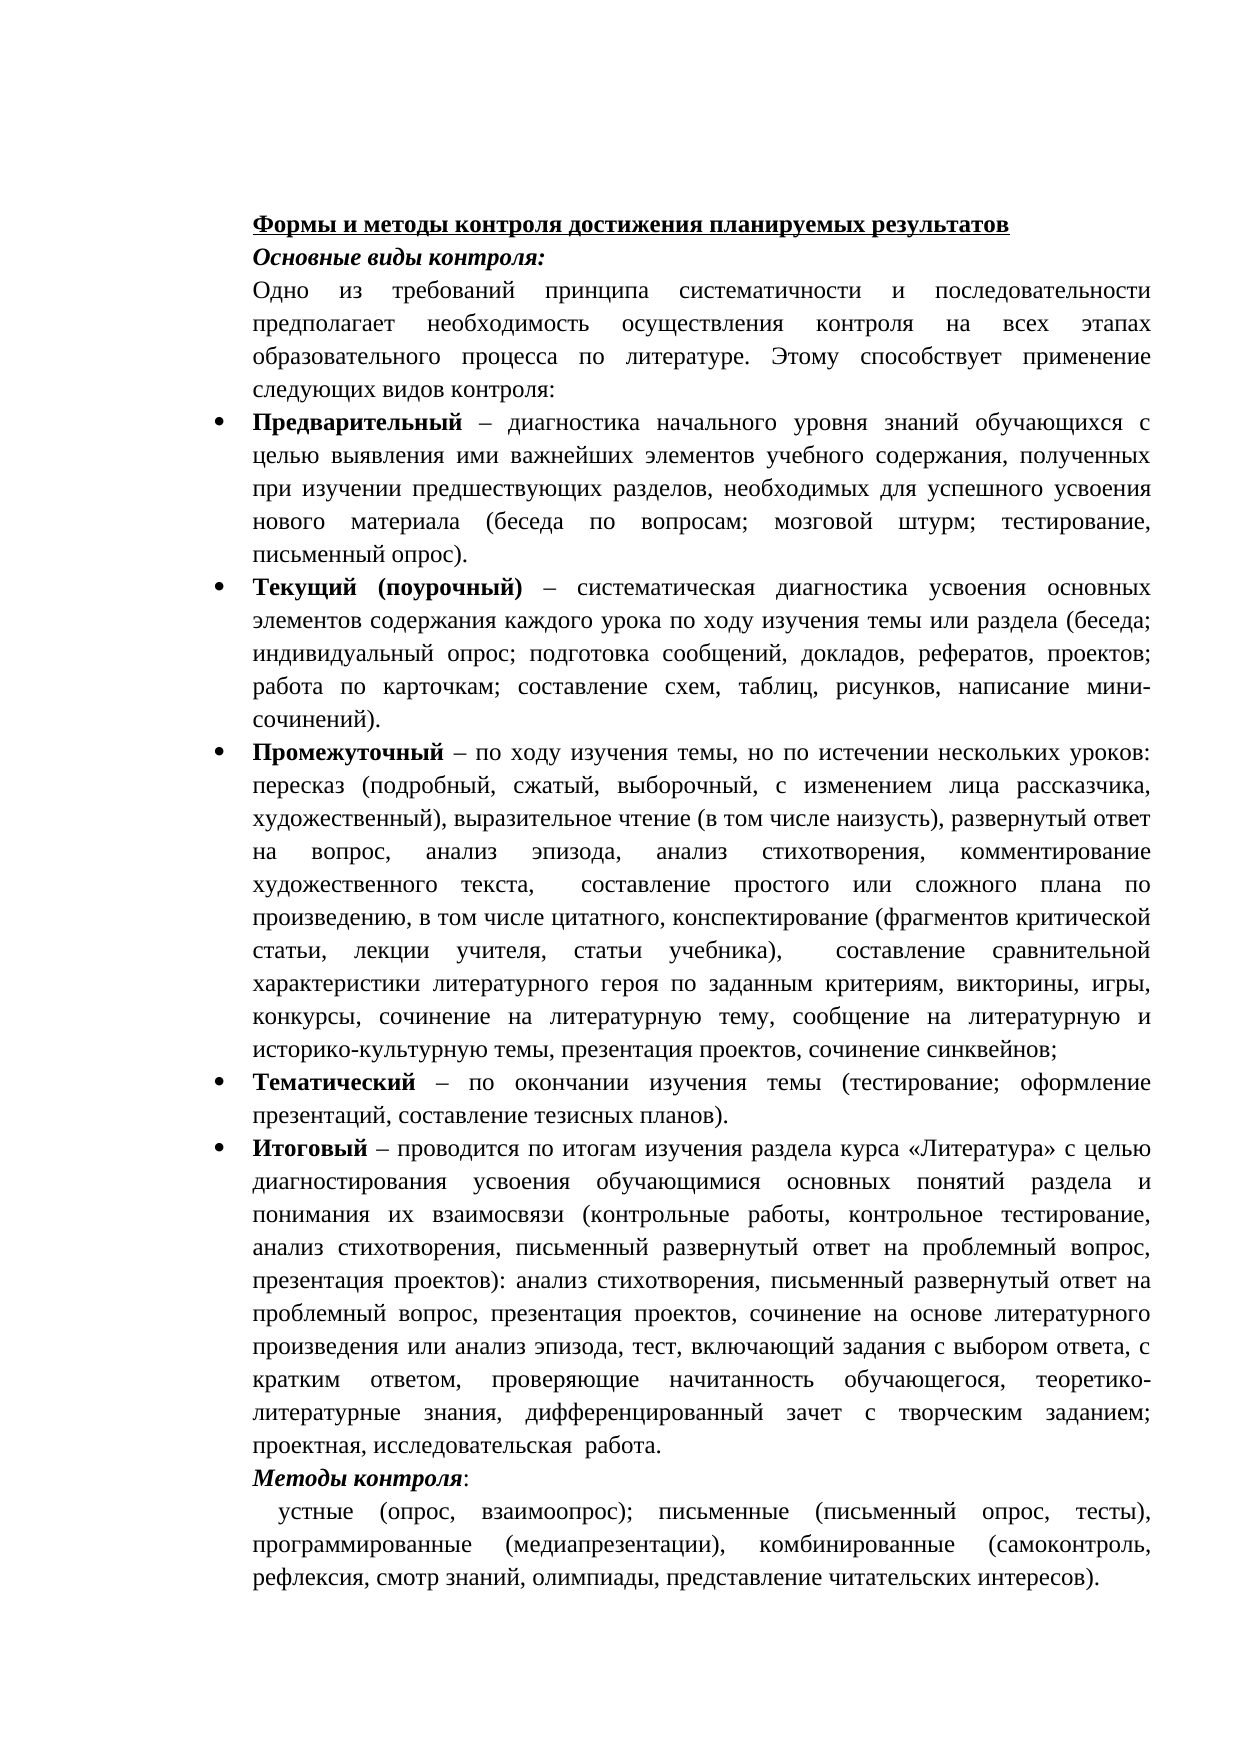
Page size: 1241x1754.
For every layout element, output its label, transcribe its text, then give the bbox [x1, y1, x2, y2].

list Промежуточный – по ходу изучения темы, но по истечении нескольких уроков: пересказ (подробный, сжатый, выборочный, с изменением лица рассказчика, художественный), выразительное чтение (в том числе наизусть), развернутый ответ на вопрос, анализ эпизода, анализ стихотворения, комментирование художественного текста, составление простого или сложного плана по произведению, в том числе цитатного, конспектирование (фрагментов критической статьи, лекции учителя, статьи учебника), составление сравнительной характеристики литературного героя по заданным критериям, викторины, игры, конкурсы, сочинение на литературную тему, сообщение на литературную и историко-культурную темы, презентация проектов, сочинение синквейнов; [215, 737, 1152, 1063]
list Итоговый – проводится по итогам изучения раздела курса «Литература» с целью диагностирования усвоения обучающимися основных понятий раздела и понимания их взаимосвязи (контрольные работы, контрольное тестирование, анализ стихотворения, письменный развернутый ответ на проблемный вопрос, презентация проектов): анализ стихотворения, письменный развернутый ответ на проблемный вопрос, презентация проектов, сочинение на основе литературного произведения или анализ эпизода, тест, включающий задания с выбором ответа, с кратким ответом, проверяющие начитанность обучающегося, теоретико-литературные знания, дифференцированный зачет с творческим заданием; проектная, исследовательская работа. [215, 1133, 1152, 1459]
list Тематический – по окончании изучения темы (тестирование; оформление презентаций, составление тезисных планов). [215, 1067, 1152, 1129]
text Основные виды контроля: [252, 242, 1152, 270]
list Текущий (поурочный) – систематическая диагностика усвоения основных элементов содержания каждого урока по ходу изучения темы или раздела (беседа; индивидуальный опрос; подготовка сообщений, докладов, рефератов, проектов; работа по карточкам; составление схем, таблиц, рисунков, написание мини-сочинений). [215, 572, 1152, 733]
text Методы контроля: [252, 1463, 1152, 1492]
text Формы и методы контроля достижения планируемых результатов [252, 209, 1152, 237]
text устные (опрос, взаимоопрос); письменные (письменный опрос, тесты), программированные (медиапрезентации), комбинированные (самоконтроль, рефлексия, смотр знаний, олимпиады, представление читательских интересов). [252, 1496, 1152, 1591]
text Одно из требований принципа систематичности и последовательности предполагает необходимость осуществления контроля на всех этапах образовательного процесса по литературе. Этому способствует применение следующих видов контроля: [252, 275, 1152, 402]
list Предварительный – диагностика начального уровня знаний обучающихся с целью выявления ими важнейших элементов учебного содержания, полученных при изучении предшествующих разделов, необходимых для успешного усвоения нового материала (беседа по вопросам; мозговой штурм; тестирование, письменный опрос). [215, 407, 1152, 568]
